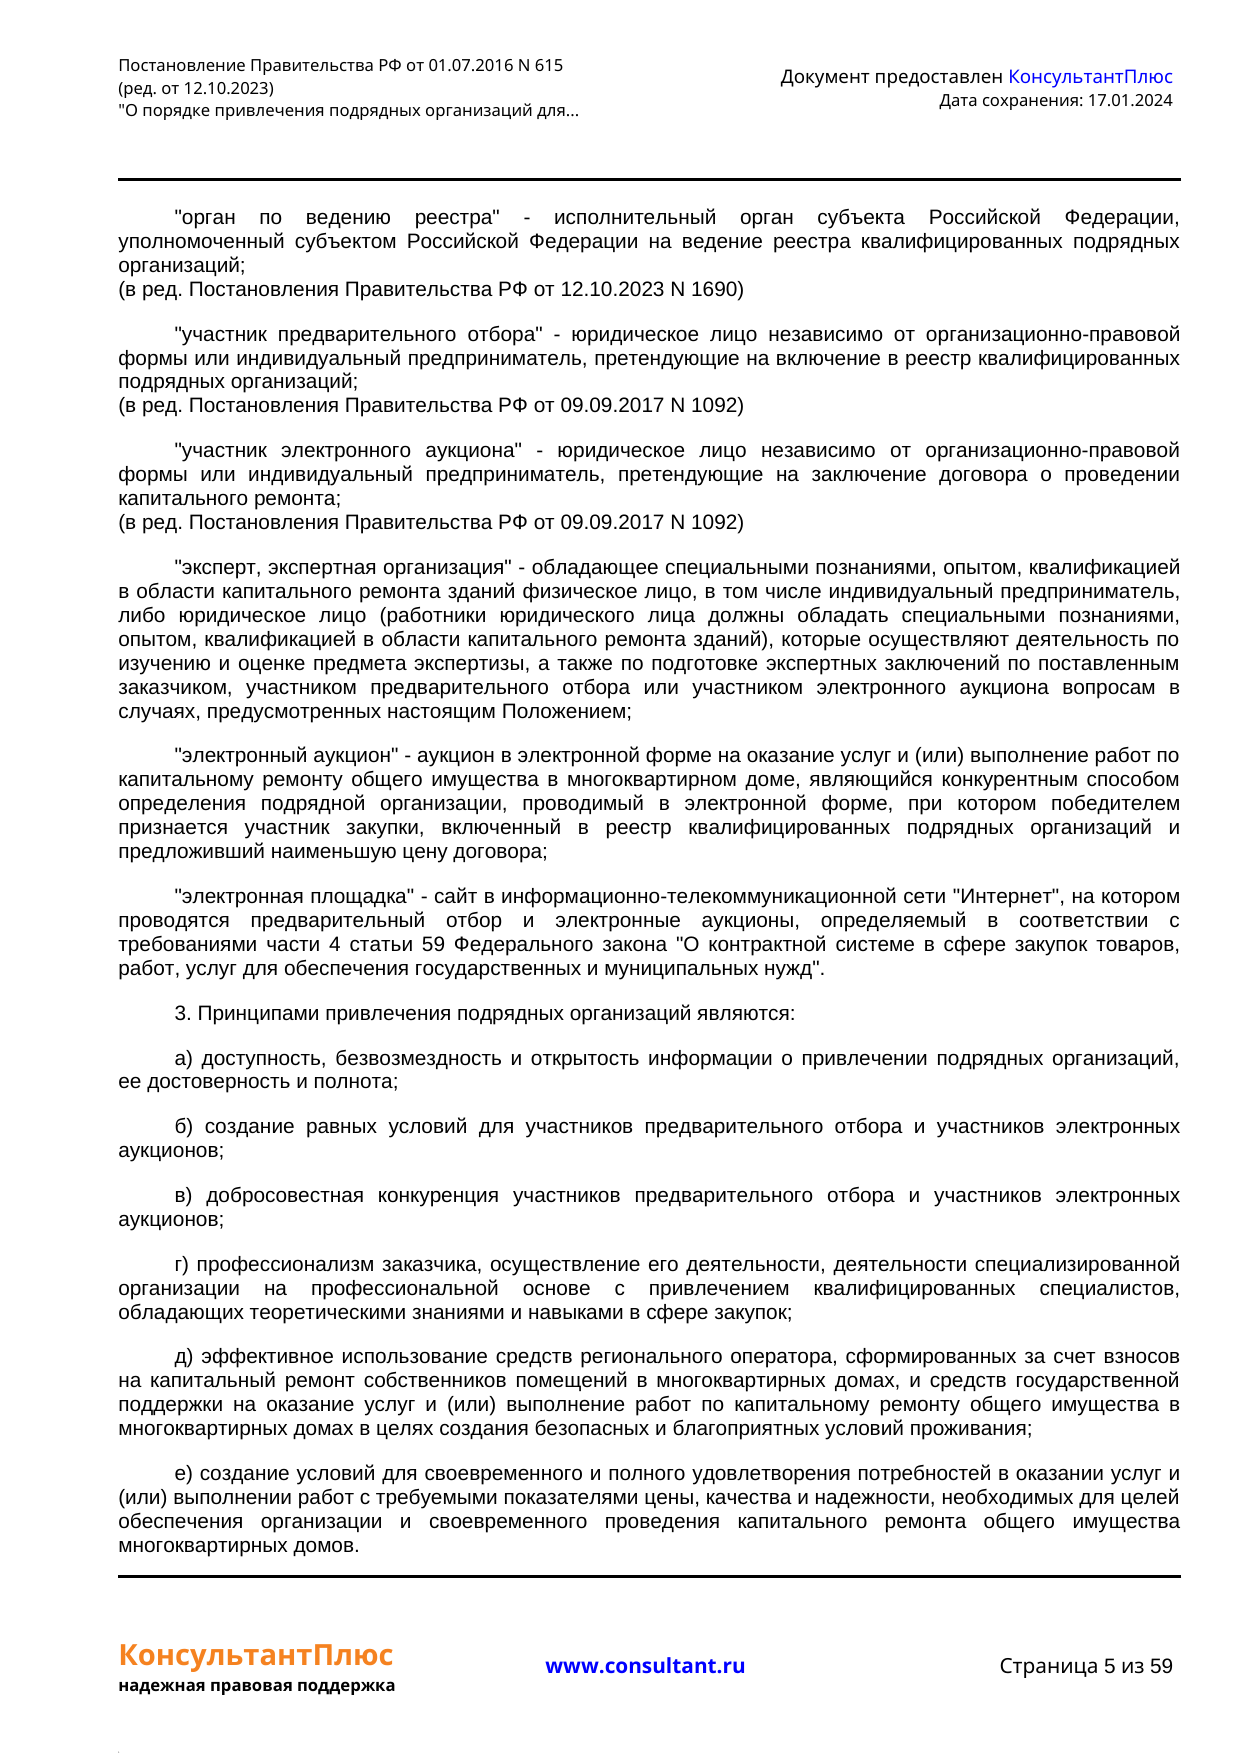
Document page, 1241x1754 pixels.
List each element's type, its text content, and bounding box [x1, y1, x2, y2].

text е) создание условий для своевременного и полного удовлетворения потребностей в оказании услуг и (или) выполнении работ с требуемыми показателями цены, качества и надежности, необходимых для целей обеспечения организации и своевременного проведения капитального ремонта общего имущества многоквартирных домов. [118, 1461, 1181, 1557]
text в) добросовестная конкуренция участников предварительного отбора и участников электронных аукционов; [118, 1183, 1181, 1231]
text (в ред. Постановления Правительства РФ от 09.09.2017 N 1092) [118, 510, 1181, 534]
text г) профессионализм заказчика, осуществление его деятельности, деятельности специализированной организации на профессиональной основе с привлечением квалифицированных специалистов, обладающих теоретическими знаниями и навыками в сфере закупок; [118, 1252, 1181, 1323]
text "участник электронного аукциона" - юридическое лицо независимо от организационно-правовой формы или индивидуальный предприниматель, претендующие на заключение договора о проведении капитального ремонта; [118, 438, 1181, 510]
text "орган по ведению реестра" - исполнительный орган субъекта Российской Федерации, уполномоченный субъектом Российской Федерации на ведение реестра квалифицированных подрядных организаций; [118, 205, 1181, 277]
text "участник предварительного отбора" - юридическое лицо независимо от организационно-правовой формы или индивидуальный предприниматель, претендующие на включение в реестр квалифицированных подрядных организаций; [118, 321, 1181, 393]
text (в ред. Постановления Правительства РФ от 12.10.2023 N 1690) [118, 277, 1181, 301]
text "эксперт, экспертная организация" - обладающее специальными познаниями, опытом, квалификацией в области капитального ремонта зданий физическое лицо, в том числе индивидуальный предприниматель, либо юридическое лицо (работники юридического лица должны обладать специальными познаниями, опытом, квалификацией в области капитального ремонта зданий), которые осуществляют деятельность по изучению и оценке предмета экспертизы, а также по подготовке экспертных заключений по поставленным заказчиком, участником предварительного отбора или участником электронного аукциона вопросам в случаях, предусмотренных настоящим Положением; [118, 555, 1181, 722]
text 3. Принципами привлечения подрядных организаций являются: [118, 1001, 1181, 1024]
text (в ред. Постановления Правительства РФ от 09.09.2017 N 1092) [118, 393, 1181, 417]
text д) эффективное использование средств регионального оператора, сформированных за счет взносов на капитальный ремонт собственников помещений в многоквартирных домах, и средств государственной поддержки на оказание услуг и (или) выполнение работ по капитальному ремонту общего имущества в многоквартирных домах в целях создания безопасных и благоприятных условий проживания; [118, 1344, 1181, 1440]
text а) доступность, безвозмездность и открытость информации о привлечении подрядных организаций, ее достоверность и полнота; [118, 1045, 1181, 1093]
text "электронный аукцион" - аукцион в электронной форме на оказание услуг и (или) выполнение работ по капитальному ремонту общего имущества в многоквартирном доме, являющийся конкурентным способом определения подрядной организации, проводимый в электронной форме, при котором победителем признается участник закупки, включенный в реестр квалифицированных подрядных организаций и предложивший наименьшую цену договора; [118, 743, 1181, 863]
text "электронная площадка" - сайт в информационно-телекоммуникационной сети "Интернет", на котором проводятся предварительный отбор и электронные аукционы, определяемый в соответствии с требованиями части 4 статьи 59 Федерального закона "О контрактной системе в сфере закупок товаров, работ, услуг для обеспечения государственных и муниципальных нужд". [118, 884, 1181, 980]
text б) создание равных условий для участников предварительного отбора и участников электронных аукционов; [118, 1114, 1181, 1162]
